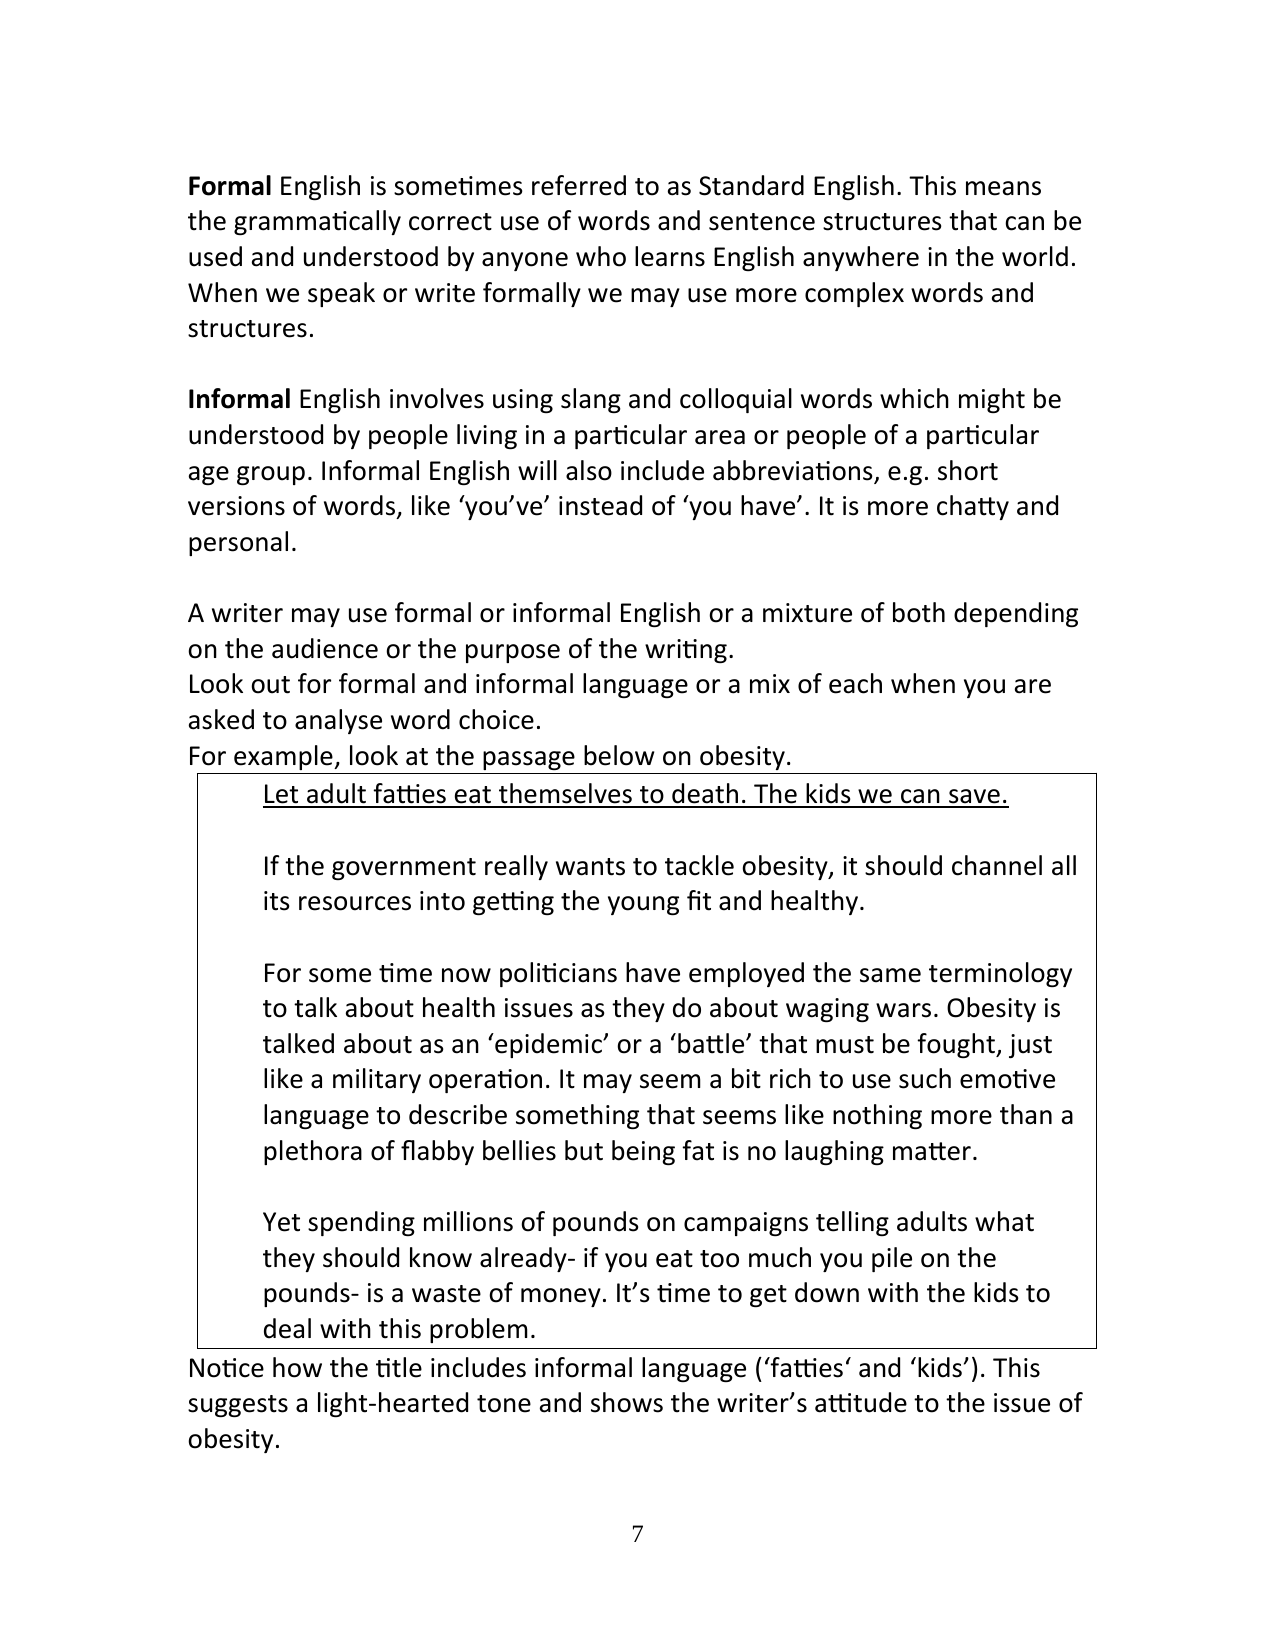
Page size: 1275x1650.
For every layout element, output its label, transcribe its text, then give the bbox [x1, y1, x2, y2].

text Formal English is sometimes referred to as Standard English. This means the grammatically correct use of words and sentence structures that can be used and understood by anyone who learns English anywhere in the world. When we speak or write formally we may use more complex words and structures. [187, 167, 1087, 345]
text For example, look at the passage below on obesity. [187, 737, 1087, 772]
text A writer may use formal or informal English or a mixture of both depending on the audience or the purpose of the writing. [187, 594, 1087, 666]
text Look out for formal and informal language or a mix of each when you are asked to analyse word choice. [187, 666, 1087, 737]
text Let adult fatties eat themselves to death. The kids we can save. [198, 774, 1096, 811]
text If the government really wants to tackle obesity, it should channel all its resources into getting the young fit and healthy. [198, 844, 1096, 918]
text For some time now politicians have employed the same terminology to talk about health issues as they do about waging wars. Obesity is talked about as an ‘epidemic’ or a ‘battle’ that must be fought, just like a military operation. It may seem a bit rich to use such emotive language to describe something that seems like nothing more than a plethora of flabby bellies but being fat is no laughing matter. [198, 951, 1096, 1167]
text Notice how the title includes informal language (‘fatties‘ and ‘kids’). This suggests a light-hearted tone and shows the writer’s attitude to the issue of obesity. [187, 1349, 1087, 1456]
text Yet spending millions of pounds on campaigns telling adults what they should know already- if you eat too much you pile on the pounds- is a waste of money. It’s time to get down with the kids to deal with this problem. [198, 1200, 1096, 1348]
text Informal English involves using slang and colloquial words which might be understood by people living in a particular area or people of a particular age group. Informal English will also include abbreviations, e.g. short versions of words, like ‘you’ve’ instead of ‘you have’. It is more chatty and personal. [187, 381, 1087, 559]
